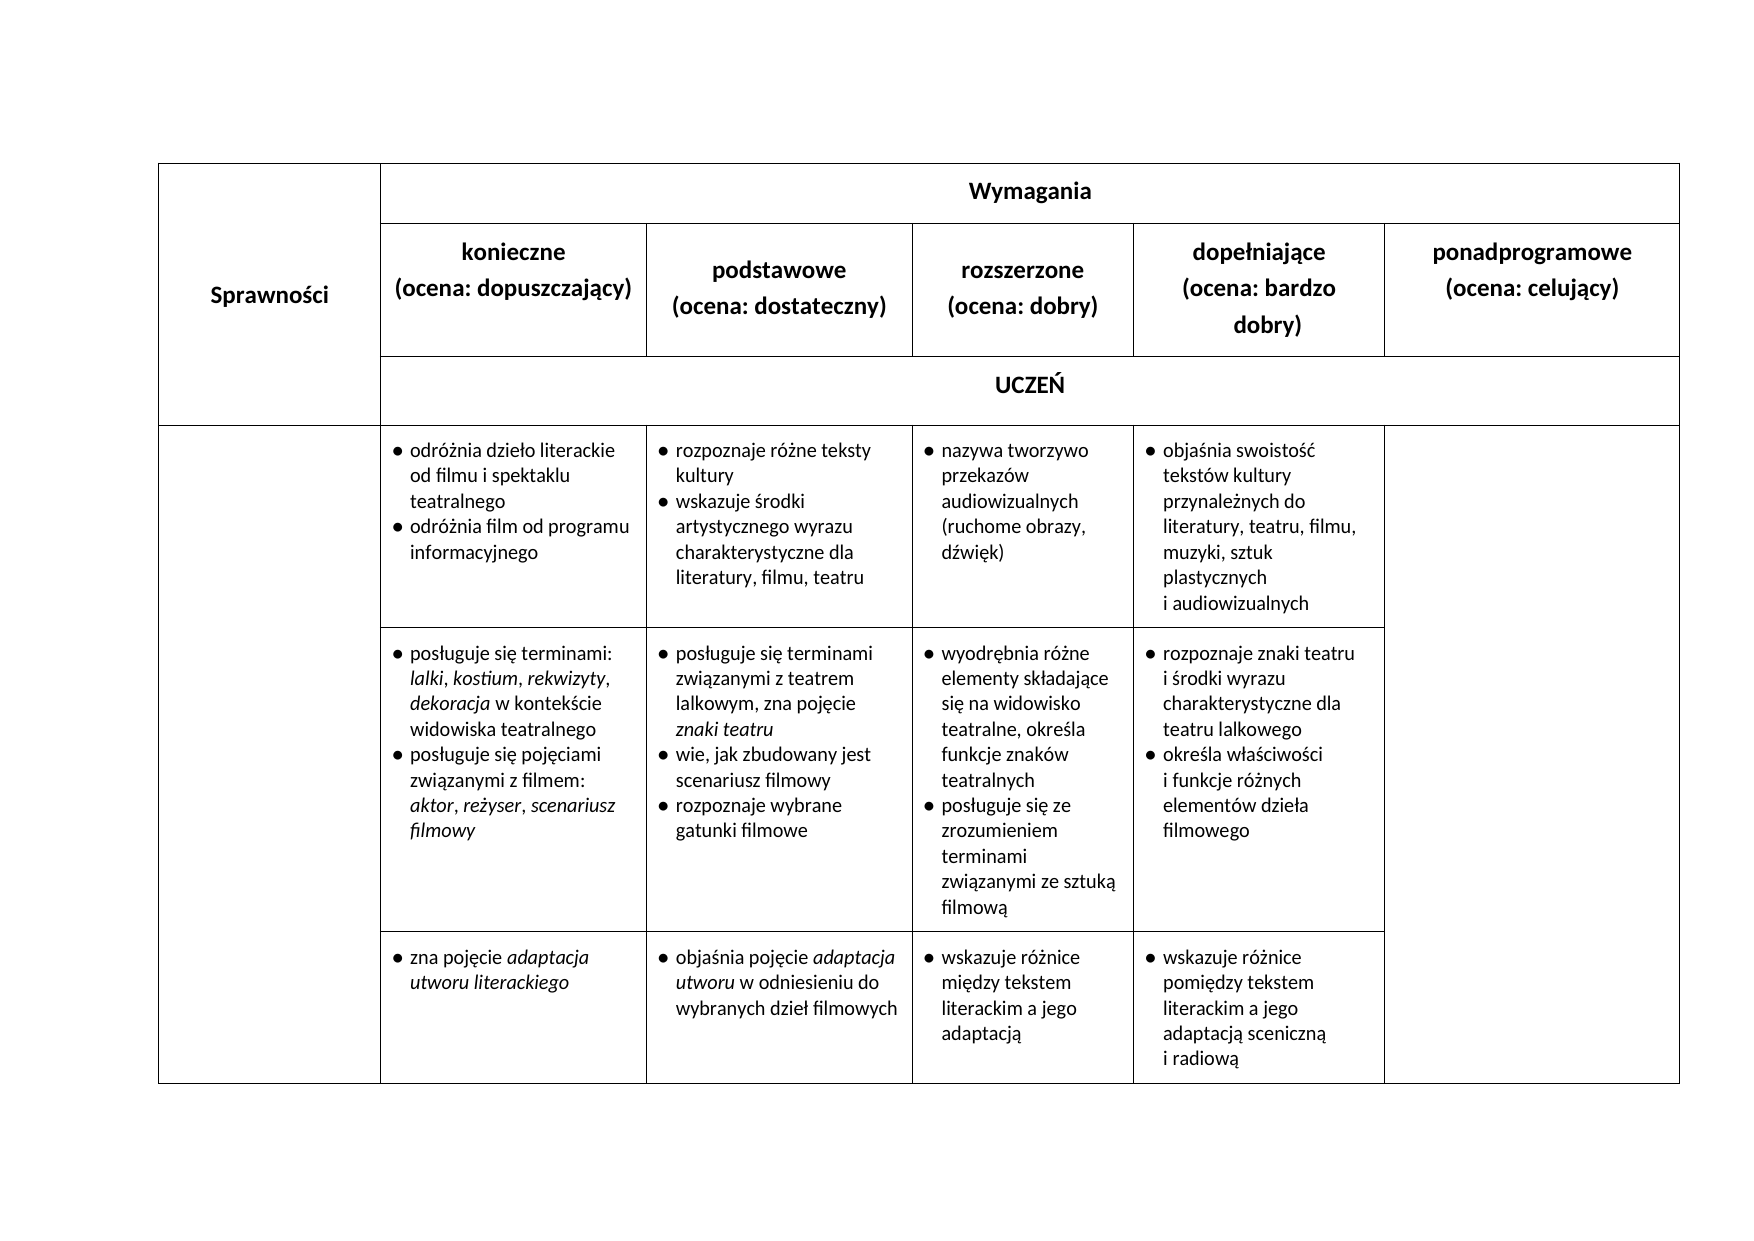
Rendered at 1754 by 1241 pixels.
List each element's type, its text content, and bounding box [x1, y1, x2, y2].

table_header Sprawności [159, 164, 380, 424]
table_cell dopełniające (ocena: bardzo dobry) [1134, 224, 1384, 356]
table_cell • wskazuje różnice pomiędzy tekstem literackim a jego adaptacją sceniczną i radiową [1134, 932, 1384, 1083]
table_cell konieczne (ocena: dopuszczający) [381, 224, 646, 356]
table_cell • zna pojęcie adaptacja utworu literackiego [381, 932, 646, 1083]
table_cell • wyodrębnia różne elementy składające się na widowisko teatralne, określa funkcje znaków teatralnych • posługuje się ze zrozumieniem terminami związanymi ze sztuką filmową [913, 628, 1133, 931]
table_cell ponadprogramowe (ocena: celujący) [1385, 224, 1679, 356]
table_cell podstawowe (ocena: dostateczny) [647, 224, 912, 356]
table_cell rozszerzone (ocena: dobry) [913, 224, 1133, 356]
table_cell • nazywa tworzywo przekazów audiowizualnych (ruchome obrazy, dźwięk) [913, 426, 1133, 627]
table_cell • objaśnia swoistość tekstów kultury przynależnych do literatury, teatru, filmu, muzyki, sztuk plastycznych i audiowizualnych [1134, 426, 1384, 627]
table_cell • objaśnia pojęcie adaptacja utworu w odniesieniu do wybranych dzieł filmowych [647, 932, 912, 1083]
table_cell • wskazuje różnice między tekstem literackim a jego adaptacją [913, 932, 1133, 1083]
table_cell • rozpoznaje różne teksty kultury • wskazuje środki artystycznego wyrazu charakterystyczne dla literatury, filmu, teatru [647, 426, 912, 627]
table_header Wymagania [381, 164, 1679, 223]
table_cell • posługuje się terminami: lalki, kostium, rekwizyty, dekoracja w kontekście widowiska teatralnego • posługuje się pojęciami związanymi z filmem: aktor, reżyser, scenariusz filmowy [381, 628, 646, 931]
table_cell UCZEŃ [381, 357, 1679, 424]
table_cell • odróżnia dzieło literackie od filmu i spektaklu teatralnego • odróżnia film od programu informacyjnego [381, 426, 646, 627]
table_cell • rozpoznaje znaki teatru i środki wyrazu charakterystyczne dla teatru lalkowego • określa właściwości i funkcje różnych elementów dzieła filmowego [1134, 628, 1384, 931]
table_cell • posługuje się terminami związanymi z teatrem lalkowym, zna pojęcie znaki teatru • wie, jak zbudowany jest scenariusz filmowy • rozpoznaje wybrane gatunki filmowe [647, 628, 912, 931]
